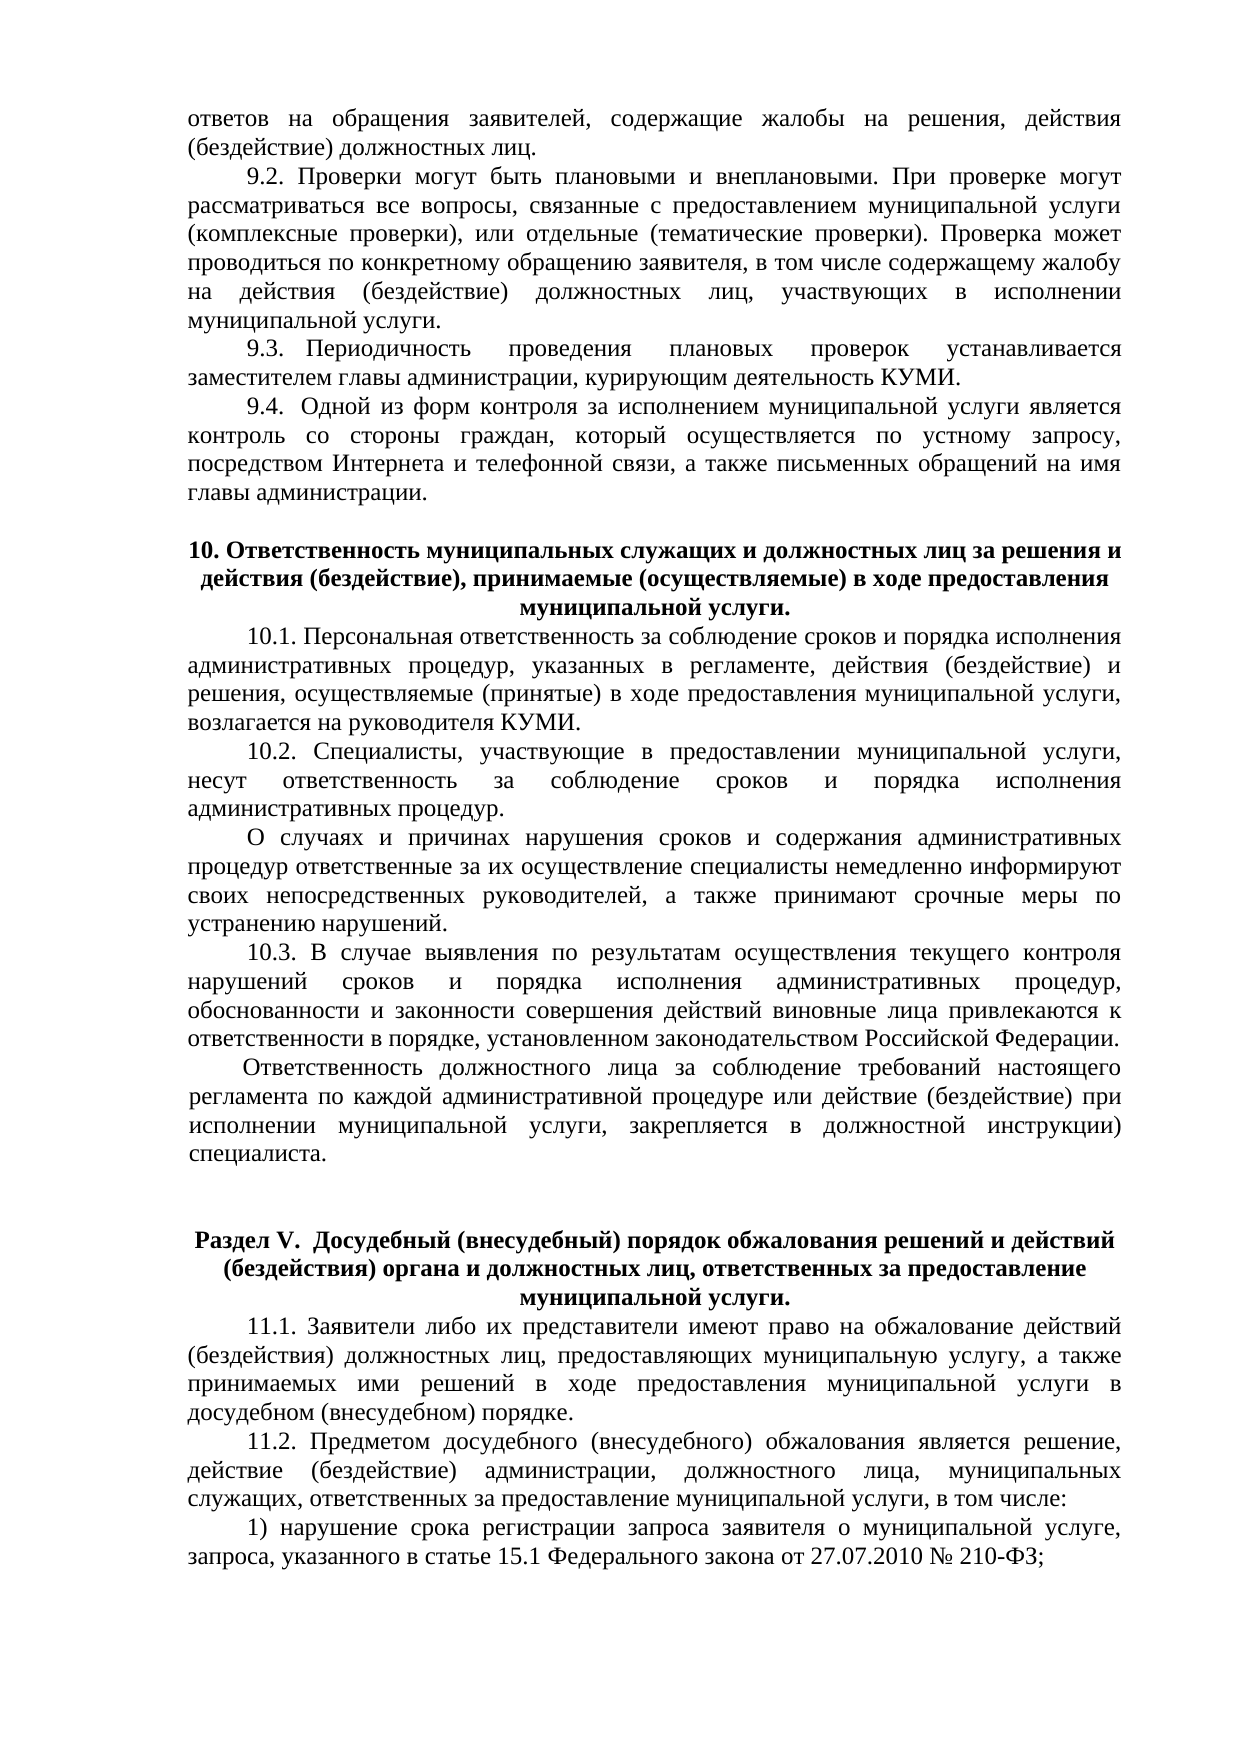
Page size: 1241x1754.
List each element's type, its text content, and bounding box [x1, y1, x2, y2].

text Раздел V. Досудебный (внесудебный) порядок обжалования решений и действий (бездействия) органа и должностных лиц, ответственных за предоставление муниципальной услуги. [187, 1225, 1122, 1311]
text 1) нарушение срока регистрации запроса заявителя о муниципальной услуге, запроса, указанного в статье 15.1 Федерального закона от 27.07.2010 № 210-ФЗ; [187, 1512, 1122, 1570]
text 11.1. Заявители либо их представители имеют право на обжалование действий (бездействия) должностных лиц, предоставляющих муниципальную услугу, а также принимаемых ими решений в ходе предоставления муниципальной услуги в досудебном (внесудебном) порядке. [187, 1311, 1122, 1426]
text 10. Ответственность муниципальных служащих и должностных лиц за решения и действия (бездействие), принимаемые (осуществляемые) в ходе предоставления муниципальной услуги. [187, 535, 1122, 621]
text 9.2. Проверки могут быть плановыми и внеплановыми. При проверке могут рассматриваться все вопросы, связанные с предоставлением муниципальной услуги (комплексные проверки), или отдельные (тематические проверки). Проверка может проводиться по конкретному обращению заявителя, в том числе содержащему жалобу на действия (бездействие) должностных лиц, участвующих в исполнении муниципальной услуги. [187, 161, 1122, 333]
text О случаях и причинах нарушения сроков и содержания административных процедур ответственные за их осуществление специалисты немедленно информируют своих непосредственных руководителей, а также принимают срочные меры по устранению нарушений. [187, 822, 1122, 937]
text 10.3. В случае выявления по результатам осуществления текущего контроля нарушений сроков и порядка исполнения административных процедур, обоснованности и законности совершения действий виновные лица привлекаются к ответственности в порядке, установленном законодательством Российской Федерации. [187, 937, 1122, 1052]
text 10.1. Персональная ответственность за соблюдение сроков и порядка исполнения административных процедур, указанных в регламенте, действия (бездействие) и решения, осуществляемые (принятые) в ходе предоставления муниципальной услуги, возлагается на руководителя КУМИ. [187, 621, 1122, 736]
list Одной из форм контроля за исполнением муниципальной услуги является контроль со стороны граждан, который осуществляется по устному запросу, посредством Интернета и телефонной связи, а также письменных обращений на имя главы администрации. [187, 391, 1122, 506]
text 11.2. Предметом досудебного (внесудебного) обжалования является решение, действие (бездействие) администрации, должностного лица, муниципальных служащих, ответственных за предоставление муниципальной услуги, в том числе: [187, 1426, 1122, 1512]
text 10.2. Специалисты, участвующие в предоставлении муниципальной услуги, несут ответственность за соблюдение сроков и порядка исполнения административных процедур. [187, 736, 1122, 822]
list Периодичность проведения плановых проверок устанавливается заместителем главы администрации, курирующим деятельность КУМИ. [187, 333, 1122, 391]
text Ответственность должностного лица за соблюдение требований настоящего регламента по каждой административной процедуре или действие (бездействие) при исполнении муниципальной услуги, закрепляется в должностной инструкции) специалиста. [188, 1052, 1122, 1167]
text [187, 103, 1122, 161]
